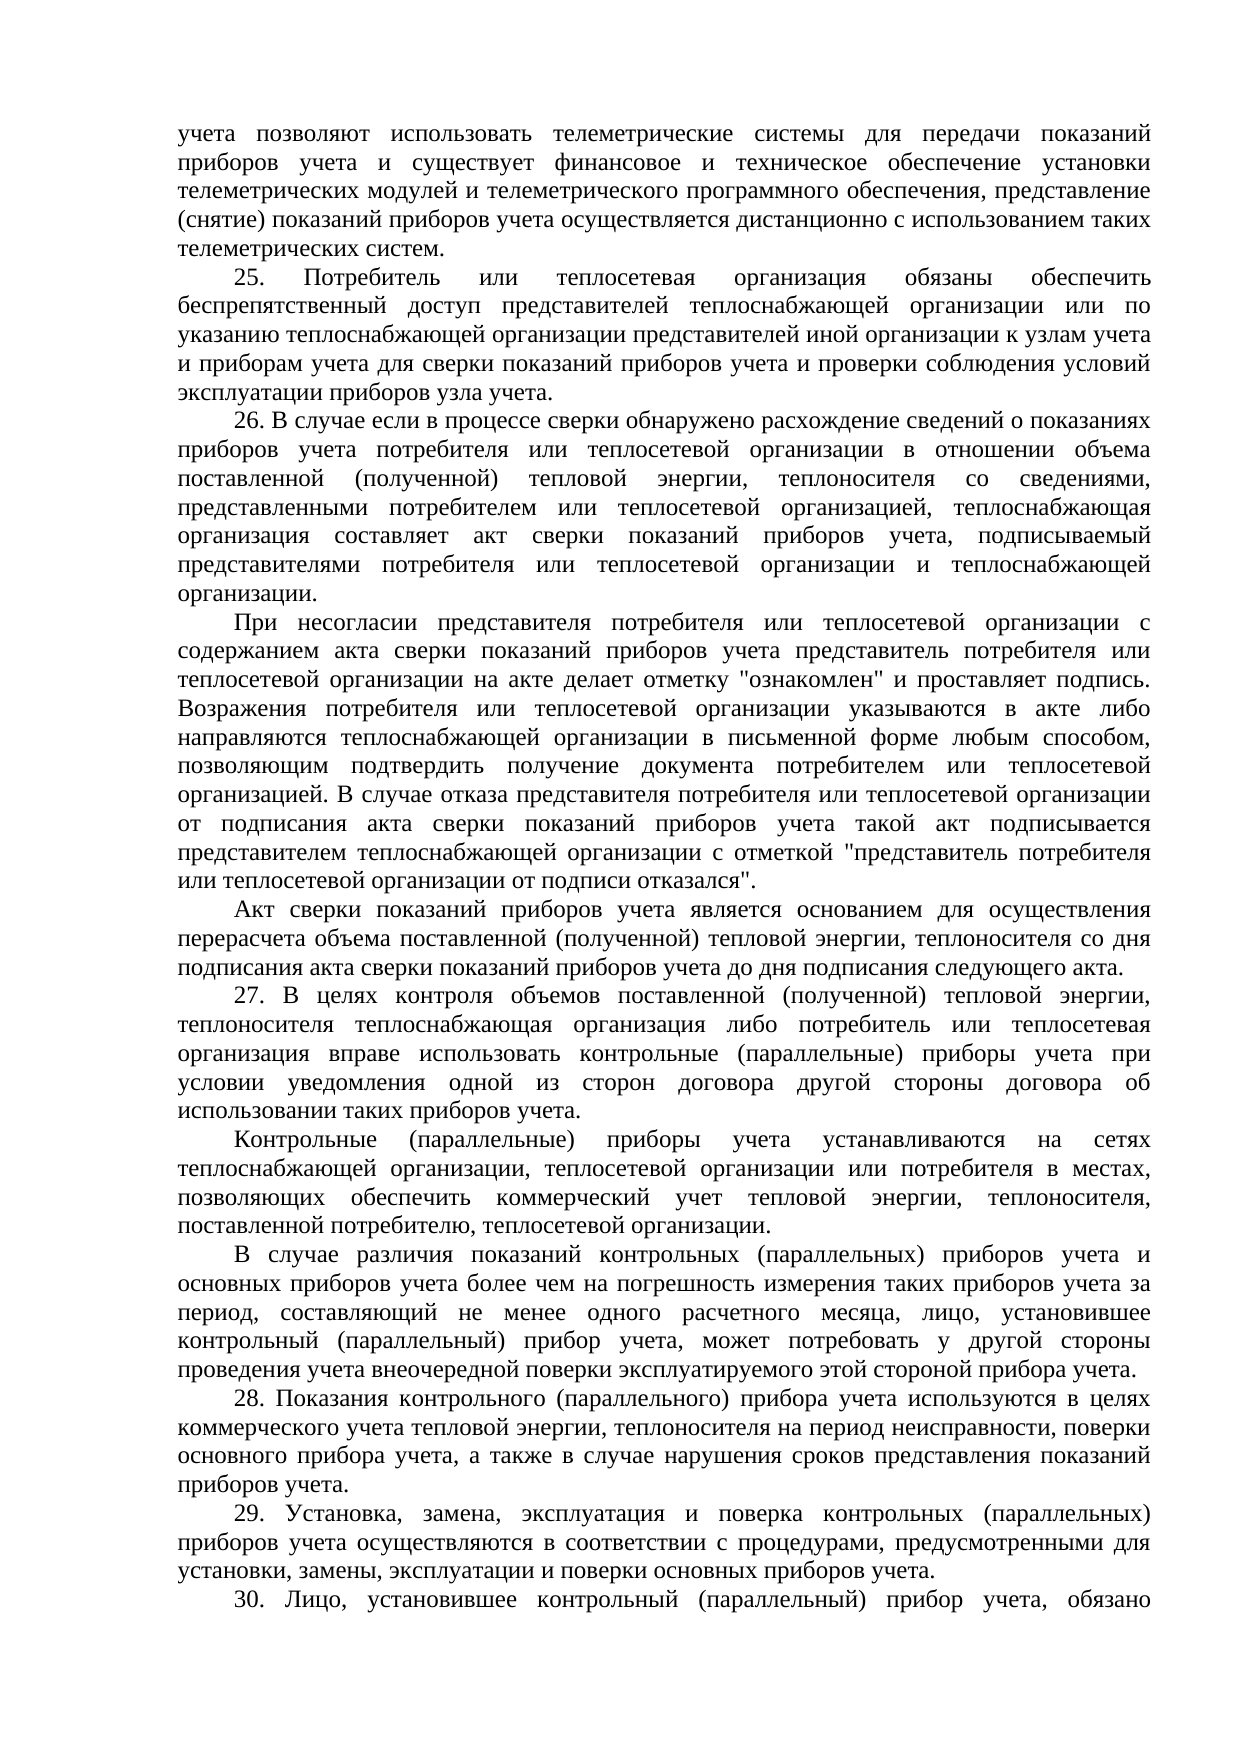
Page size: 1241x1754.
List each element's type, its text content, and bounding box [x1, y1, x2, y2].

text 25. Потребитель или теплосетевая организация обязаны обеспечить беспрепятственный доступ представителей теплоснабжающей организации или по указанию теплоснабжающей организации представителей иной организации к узлам учета и приборам учета для сверки показаний приборов учета и проверки соблюдения условий эксплуатации приборов узла учета. [177, 262, 1152, 406]
text 28. Показания контрольного (параллельного) прибора учета используются в целях коммерческого учета тепловой энергии, теплоносителя на период неисправности, поверки основного прибора учета, а также в случае нарушения сроков представления показаний приборов учета. [177, 1383, 1152, 1498]
text 27. В целях контроля объемов поставленной (полученной) тепловой энергии, теплоносителя теплоснабжающая организация либо потребитель или теплосетевая организация вправе использовать контрольные (параллельные) приборы учета при условии уведомления одной из сторон договора другой стороны договора об использовании таких приборов учета. [177, 981, 1152, 1124]
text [177, 118, 1152, 262]
text Контрольные (параллельные) приборы учета устанавливаются на сетях теплоснабжающей организации, теплосетевой организации или потребителя в местах, позволяющих обеспечить коммерческий учет тепловой энергии, теплоносителя, поставленной потребителю, теплосетевой организации. [177, 1124, 1152, 1239]
text 26. В случае если в процессе сверки обнаружено расхождение сведений о показаниях приборов учета потребителя или теплосетевой организации в отношении объема поставленной (полученной) тепловой энергии, теплоносителя со сведениями, представленными потребителем или теплосетевой организацией, теплоснабжающая организация составляет акт сверки показаний приборов учета, подписываемый представителями потребителя или теплосетевой организации и теплоснабжающей организации. [177, 406, 1152, 607]
text В случае различия показаний контрольных (параллельных) приборов учета и основных приборов учета более чем на погрешность измерения таких приборов учета за период, составляющий не менее одного расчетного месяца, лицо, установившее контрольный (параллельный) прибор учета, может потребовать у другой стороны проведения учета внеочередной поверки эксплуатируемого этой стороной прибора учета. [177, 1239, 1152, 1383]
text При несогласии представителя потребителя или теплосетевой организации с содержанием акта сверки показаний приборов учета представитель потребителя или теплосетевой организации на акте делает отметку "ознакомлен" и проставляет подпись. Возражения потребителя или теплосетевой организации указываются в акте либо направляются теплоснабжающей организации в письменной форме любым способом, позволяющим подтвердить получение документа потребителем или теплосетевой организацией. В случае отказа представителя потребителя или теплосетевой организации от подписания акта сверки показаний приборов учета такой акт подписывается представителем теплоснабжающей организации с отметкой "представитель потребителя или теплосетевой организации от подписи отказался". [177, 607, 1152, 894]
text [177, 1584, 1152, 1613]
text Акт сверки показаний приборов учета является основанием для осуществления перерасчета объема поставленной (полученной) тепловой энергии, теплоносителя со дня подписания акта сверки показаний приборов учета до дня подписания следующего акта. [177, 894, 1152, 981]
text 29. Установка, замена, эксплуатация и поверка контрольных (параллельных) приборов учета осуществляются в соответствии с процедурами, предусмотренными для установки, замены, эксплуатации и поверки основных приборов учета. [177, 1498, 1152, 1584]
